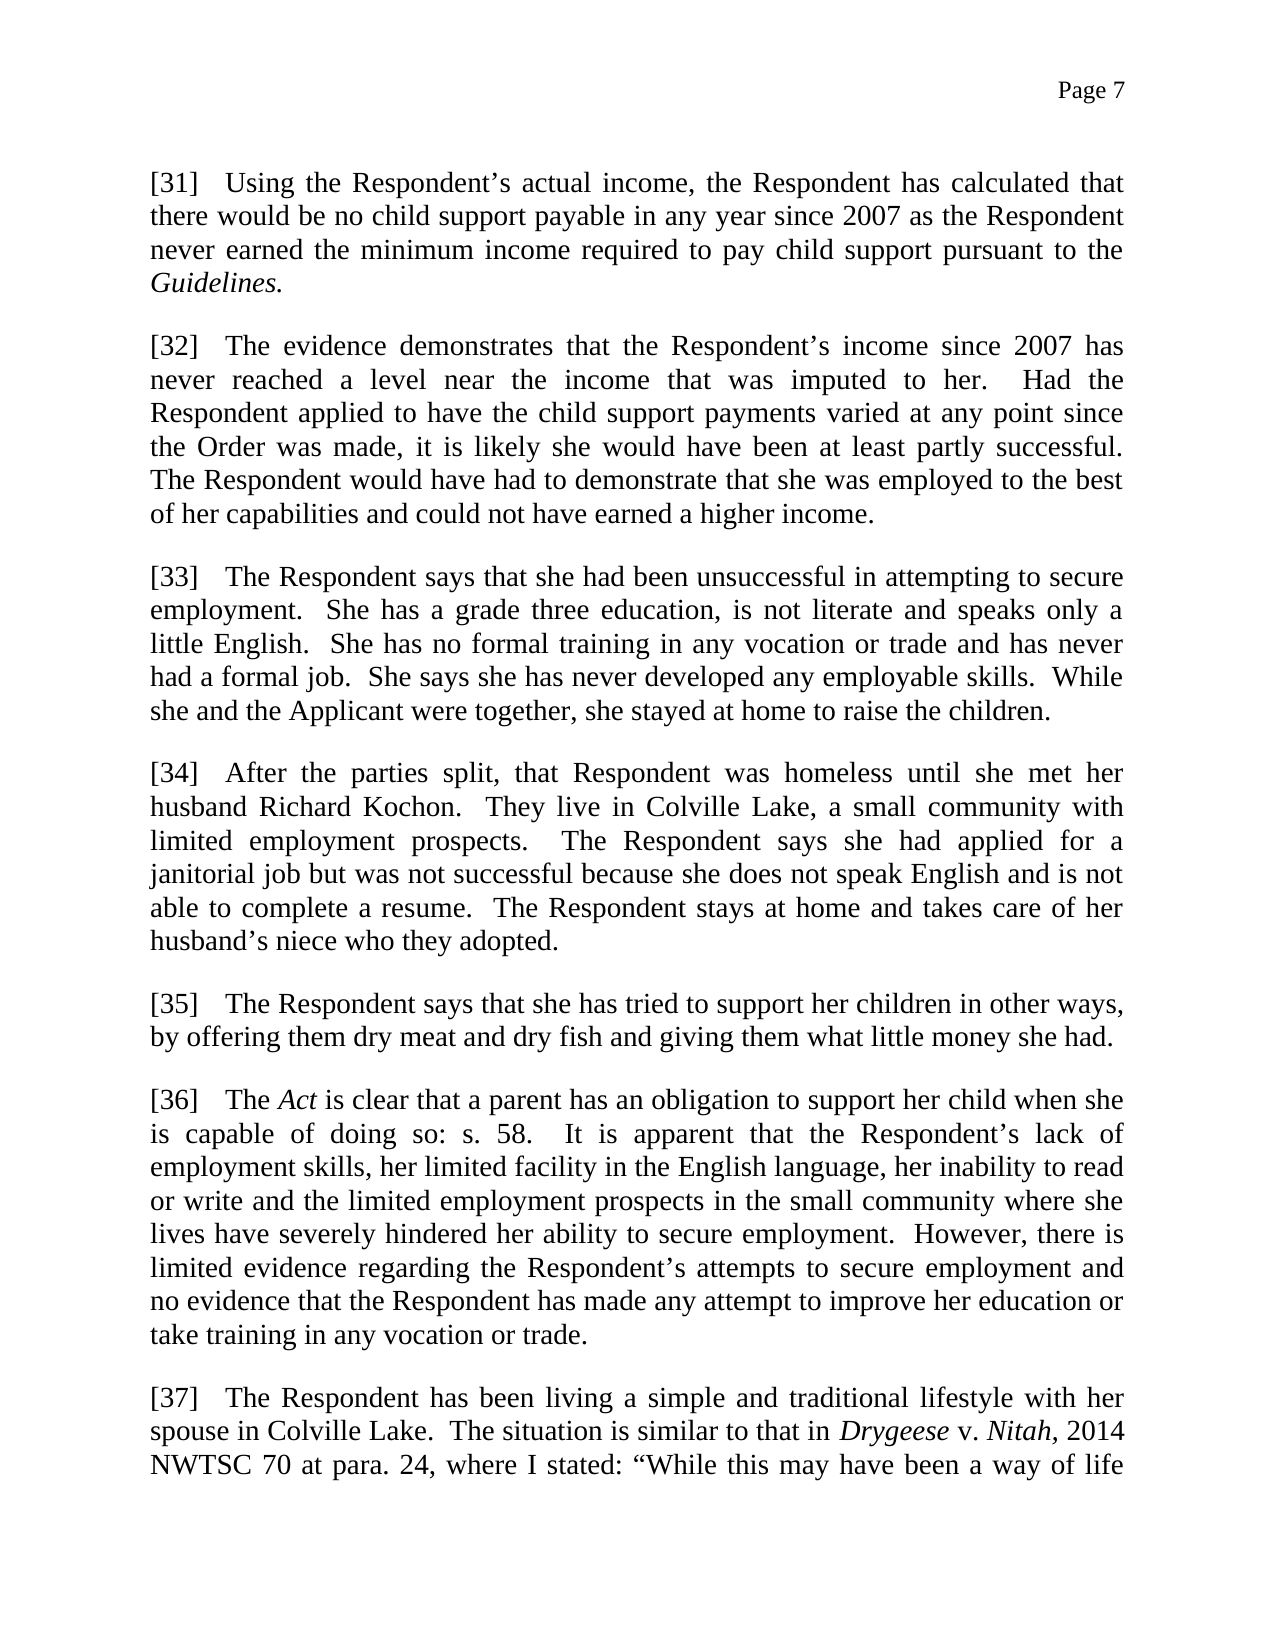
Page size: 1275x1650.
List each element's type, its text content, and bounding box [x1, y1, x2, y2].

list The evidence demonstrates that the Respondent’s income since 2007 has never reached a level near the income that was imputed to her. Had the Respondent applied to have the child support payments varied at any point since the Order was made, it is likely she would have been at least partly successful. The Respondent would have had to demonstrate that she was employed to the best of her capabilities and could not have earned a higher income. [150, 328, 1125, 529]
list Using the Respondent’s actual income, the Respondent has calculated that there would be no child support payable in any year since 2007 as the Respondent never earned the minimum income required to pay child support pursuant to the Guidelines. [150, 165, 1125, 299]
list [150, 1380, 1125, 1480]
list The Respondent says that she has tried to support her children in other ways, by offering them dry meat and dry fish and giving them what little money she had. [150, 986, 1125, 1053]
list The Respondent says that she had been unsuccessful in attempting to secure employment. She has a grade three education, is not literate and speaks only a little English. She has no formal training in any vocation or trade and has never had a formal job. She says she has never developed any employable skills. While she and the Applicant were together, she stayed at home to raise the children. [150, 559, 1125, 726]
list After the parties split, that Respondent was homeless until she met her husband Richard Kochon. They live in Colville Lake, a small community with limited employment prospects. The Respondent says she had applied for a janitorial job but was not successful because she does not speak English and is not able to complete a resume. The Respondent stays at home and takes care of her husband’s niece who they adopted. [150, 756, 1125, 957]
list The Act is clear that a parent has an obligation to support her child when she is capable of doing so: s. 58. It is apparent that the Respondent’s lack of employment skills, her limited facility in the English language, her inability to read or write and the limited employment prospects in the small community where she lives have severely hindered her ability to secure employment. However, there is limited evidence regarding the Respondent’s attempts to secure employment and no evidence that the Respondent has made any attempt to improve her education or take training in any vocation or trade. [150, 1082, 1125, 1351]
